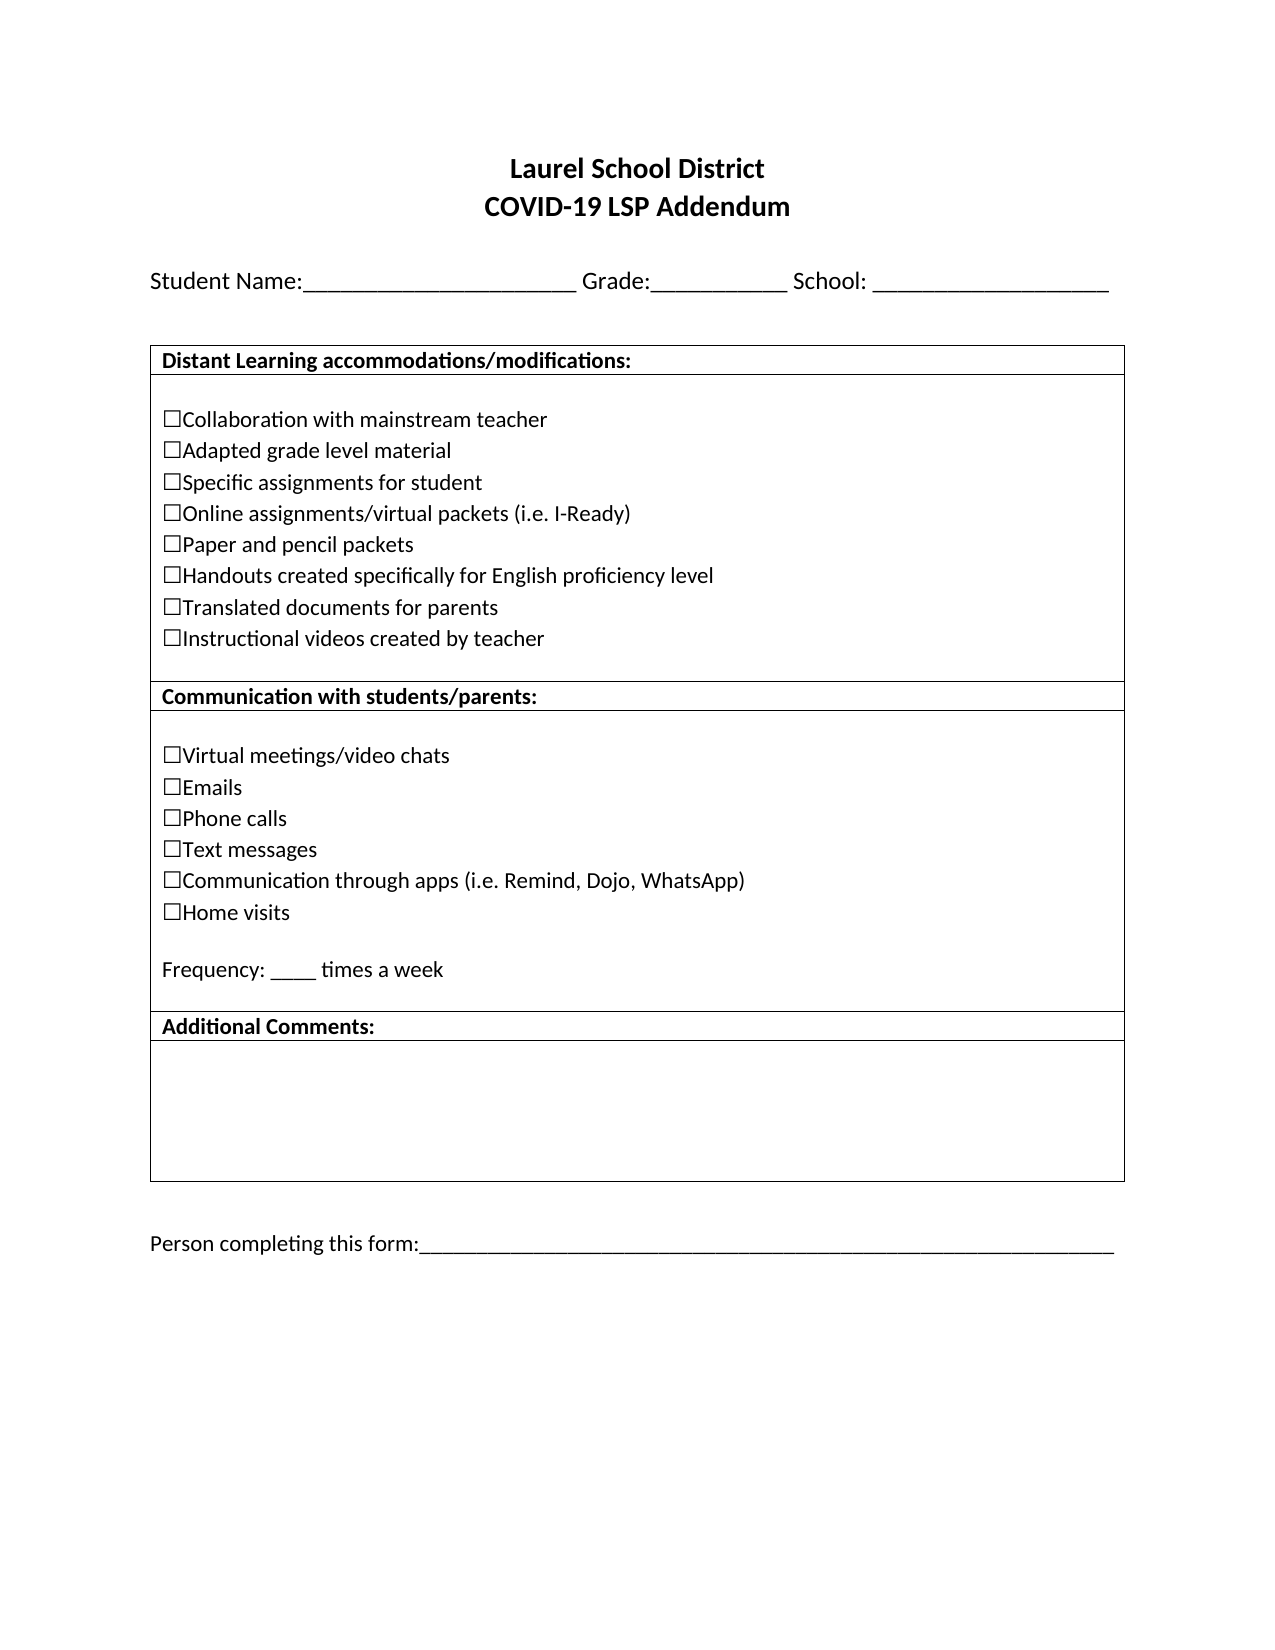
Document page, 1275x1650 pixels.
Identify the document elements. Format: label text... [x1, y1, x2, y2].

table_cell Collaboration with mainstream teacher Adapted grade level material Specific assignments for student Online assignments/virtual packets (i.e. I-Ready) Paper and pencil packets Handouts created specifically for English proficiency level Translated documents for parents Instructional videos created by teacher [151, 375, 1124, 681]
table_cell [151, 1041, 1124, 1181]
text Student Name:______________________ Grade:___________ School: ___________________ [150, 265, 1125, 296]
text Person completing this form:_____________________________________________________________ [150, 1229, 1125, 1257]
table_header Distant Learning accommodations/modifications: [151, 346, 1124, 374]
table_cell Communication with students/parents: [151, 682, 1124, 710]
text COVID-19 LSP Addendum [150, 188, 1125, 224]
table_cell Additional Comments: [151, 1012, 1124, 1040]
table_cell Virtual meetings/video chats Emails Phone calls Text messages Communication through apps (i.e. Remind, Dojo, WhatsApp) Home visits Frequency: ____ times a week [151, 711, 1124, 1011]
text Laurel School District [150, 150, 1125, 186]
